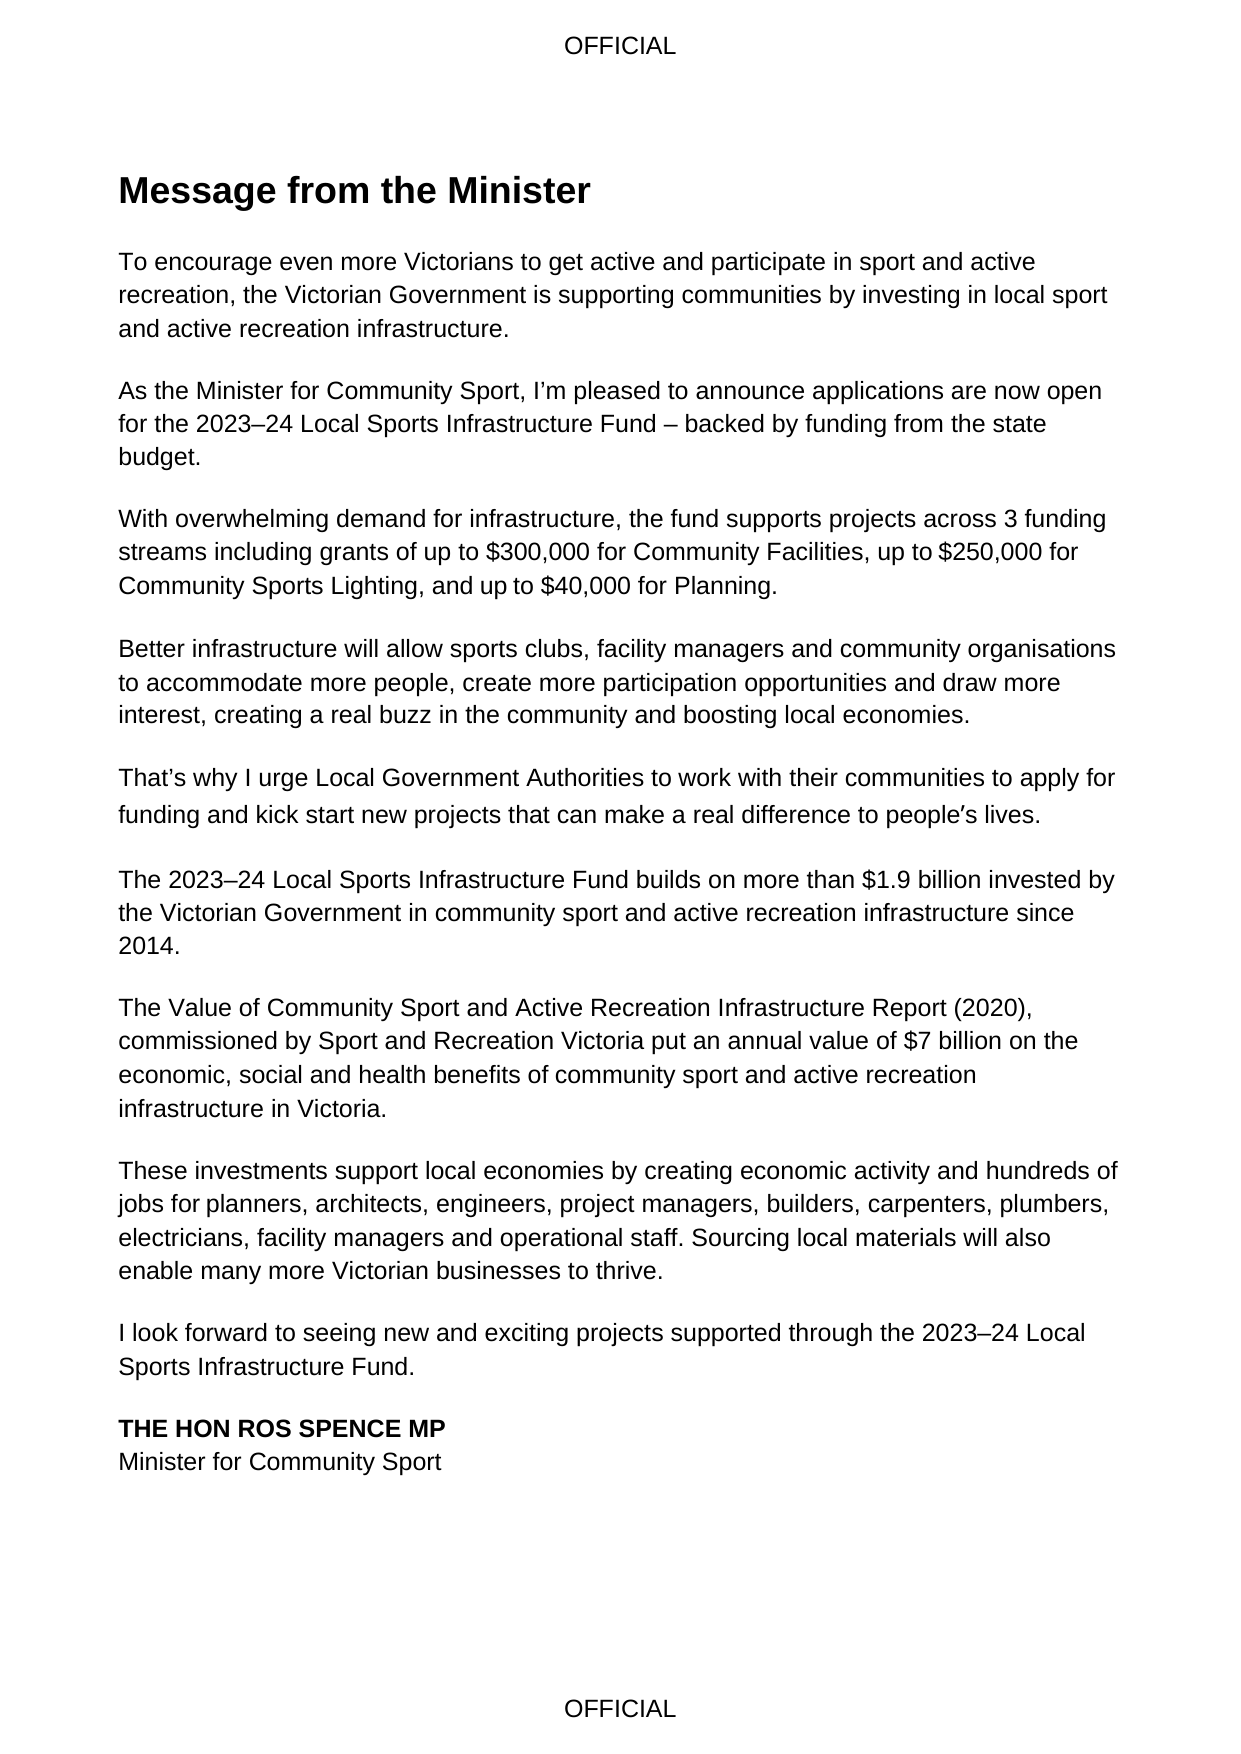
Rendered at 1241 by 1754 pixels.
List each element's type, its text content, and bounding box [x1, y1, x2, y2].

subtitle Message from the Minister [118, 168, 1122, 211]
text I look forward to seeing new and exciting projects supported through the 2023–24 Local Sports Infrastructure Fund. [118, 1318, 1122, 1380]
text Better infrastructure will allow sports clubs, facility managers and community organisations to accommodate more people, create more participation opportunities and draw more interest, creating a real buzz in the community and boosting local economies. [118, 634, 1122, 729]
text The Hon Ros Spence MP Minister for Community Sport [118, 1414, 1122, 1475]
text To encourage even more Victorians to get active and participate in sport and active recreation, the Victorian Government is supporting communities by investing in local sport and active recreation infrastructure. [118, 247, 1122, 343]
text The 2023–24 Local Sports Infrastructure Fund builds on more than $1.9 billion invested by the Victorian Government in community sport and active recreation infrastructure since 2014. [118, 865, 1122, 960]
text With overwhelming demand for infrastructure, the fund supports projects across 3 funding streams including grants of up to $300,000 for Community Facilities, up to $250,000 for Community Sports Lighting, and up to $40,000 for Planning. [118, 504, 1122, 601]
text These investments support local economies by creating economic activity and hundreds of jobs for planners, architects, engineers, project managers, builders, carpenters, plumbers, electricians, facility managers and operational staff. Sourcing local materials will also enable many more Victorian businesses to thrive. [118, 1156, 1122, 1285]
text As the Minister for Community Sport, I’m pleased to announce applications are now open for the 2023–24 Local Sports Infrastructure Fund – backed by funding from the state budget. [118, 376, 1122, 471]
text That’s why I urge Local Government Authorities to work with their communities to apply for funding and kick start new projects that can make a real difference to people’s lives. [118, 763, 1122, 831]
text The Value of Community Sport and Active Recreation Infrastructure Report (2020), commissioned by Sport and Recreation Victoria put an annual value of $7 billion on the economic, social and health benefits of community sport and active recreation infrastructure in Victoria. [118, 993, 1122, 1123]
